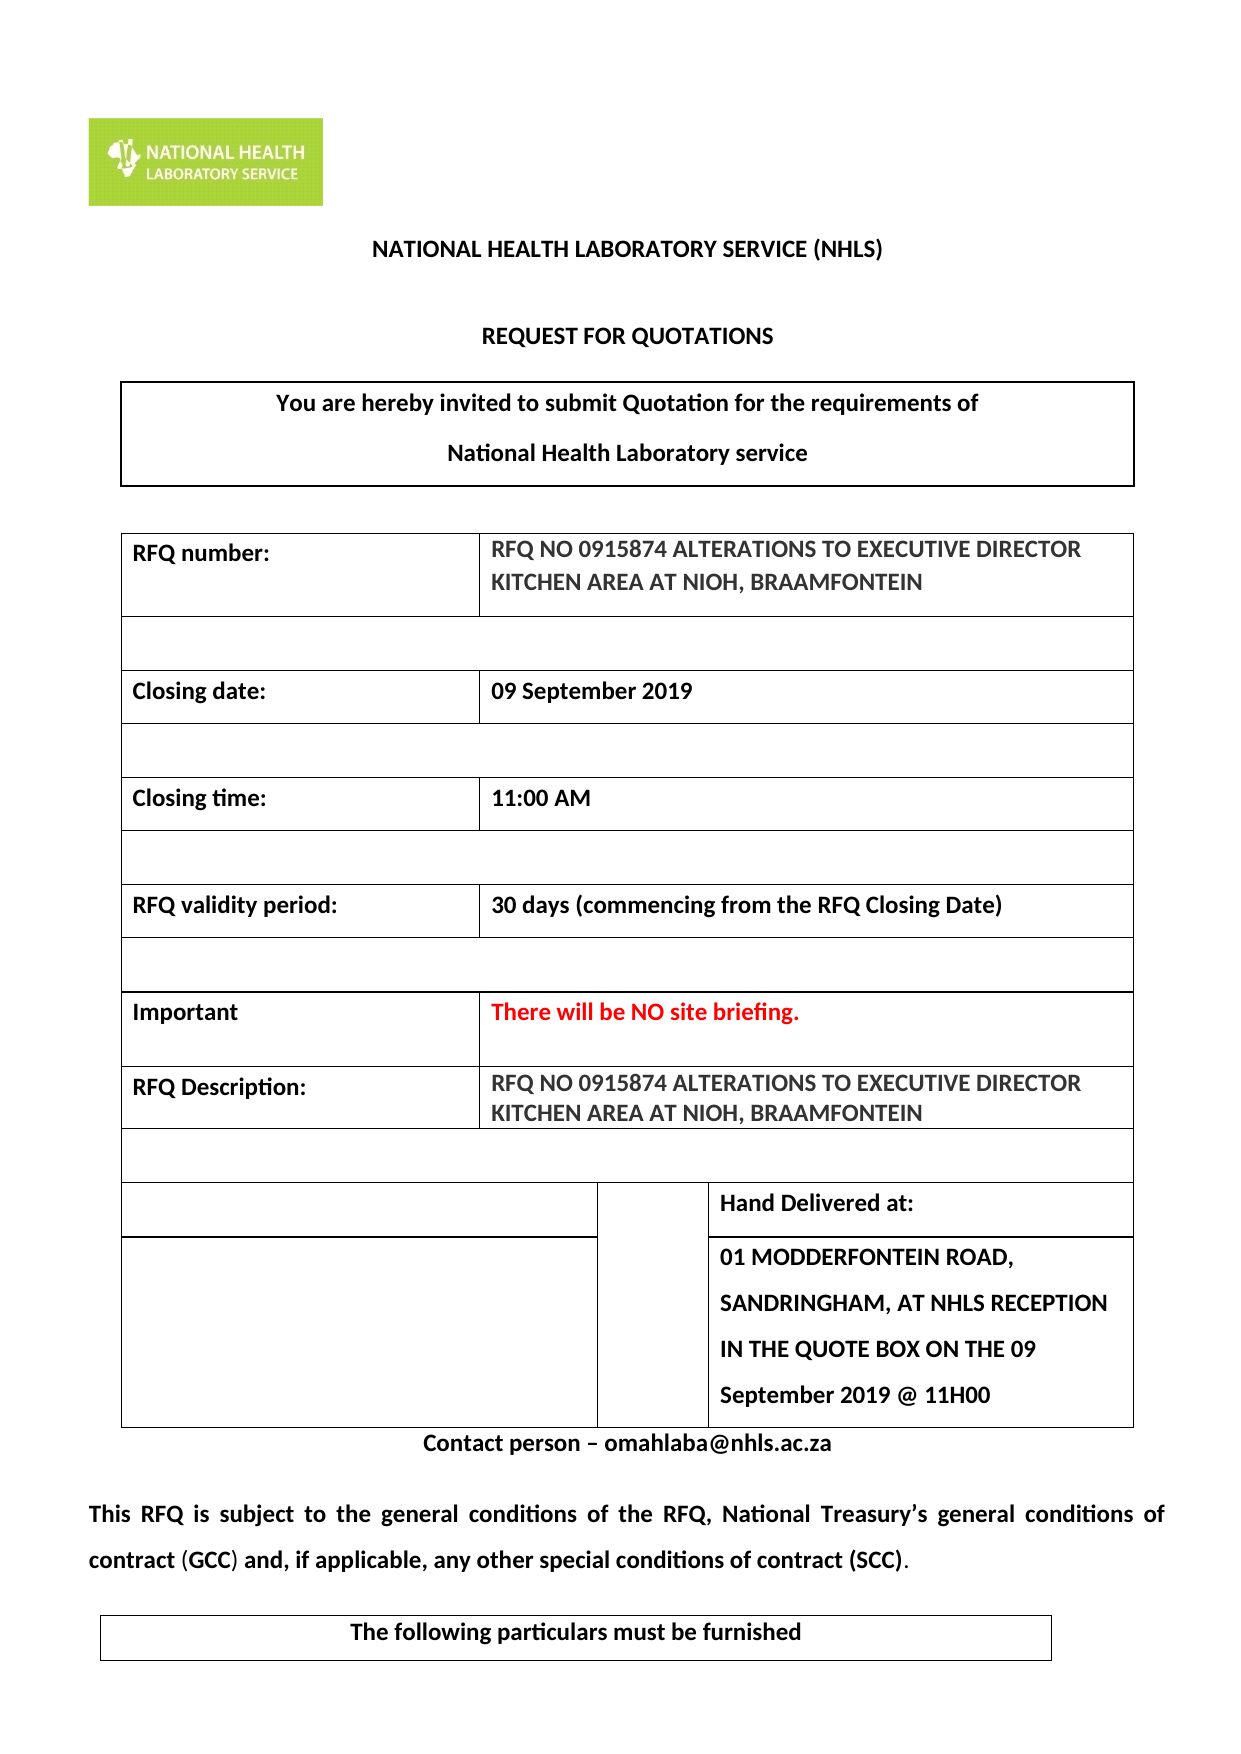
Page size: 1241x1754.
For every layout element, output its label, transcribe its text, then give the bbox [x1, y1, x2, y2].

picture [88, 118, 323, 206]
table_cell [598, 1183, 708, 1427]
table_header RFQ NO 0915874 ALTERATIONS TO EXECUTIVE DIRECTOR KITCHEN AREA AT NIOH, BRAAMFONTEIN [480, 534, 1133, 616]
table_header You are hereby invited to submit Quotation for the requirements of National Health Laboratory service [122, 383, 1133, 485]
text NATIONAL HEALTH LABORATORY SERVICE (NHLS) [89, 234, 1166, 264]
table_cell [122, 1183, 597, 1236]
text This RFQ is subject to the general conditions of the RFQ, National Treasury’s general conditions of contract (GCC) and, if applicable, any other special conditions of contract (SCC). [89, 1498, 1166, 1574]
table_cell 09 September 2019 [480, 671, 1133, 723]
table_cell There will be NO site briefing. [480, 993, 1133, 1066]
table_cell [122, 617, 1133, 670]
table_cell Closing date: [122, 671, 479, 723]
table_cell RFQ Description: [122, 1067, 479, 1128]
table_cell Important [122, 993, 479, 1066]
table_cell 01 MODDERFONTEIN ROAD, SANDRINGHAM, AT NHLS RECEPTION IN THE QUOTE BOX ON THE 09 September 2019 @ 11H00 [709, 1238, 1133, 1427]
table_cell [122, 938, 1133, 991]
text Contact person – omahlaba@nhls.ac.za [89, 1428, 1166, 1458]
table_cell [122, 1129, 1133, 1182]
table_cell [122, 831, 1133, 884]
text REQUEST FOR QUOTATIONS [89, 320, 1166, 351]
table_cell Closing time: [122, 778, 479, 830]
table_cell 30 days (commencing from the RFQ Closing Date) [480, 885, 1133, 937]
table_header RFQ number: [122, 534, 479, 616]
table_cell RFQ validity period: [122, 885, 479, 937]
table_cell [122, 1238, 597, 1427]
table_cell 11:00 AM [480, 778, 1133, 830]
table_cell [122, 724, 1133, 777]
table_header The following particulars must be furnished [101, 1616, 1051, 1659]
table_cell Hand Delivered at: [709, 1183, 1133, 1236]
table_cell RFQ NO 0915874 ALTERATIONS TO EXECUTIVE DIRECTOR KITCHEN AREA AT NIOH, BRAAMFONTEIN [480, 1067, 1133, 1128]
